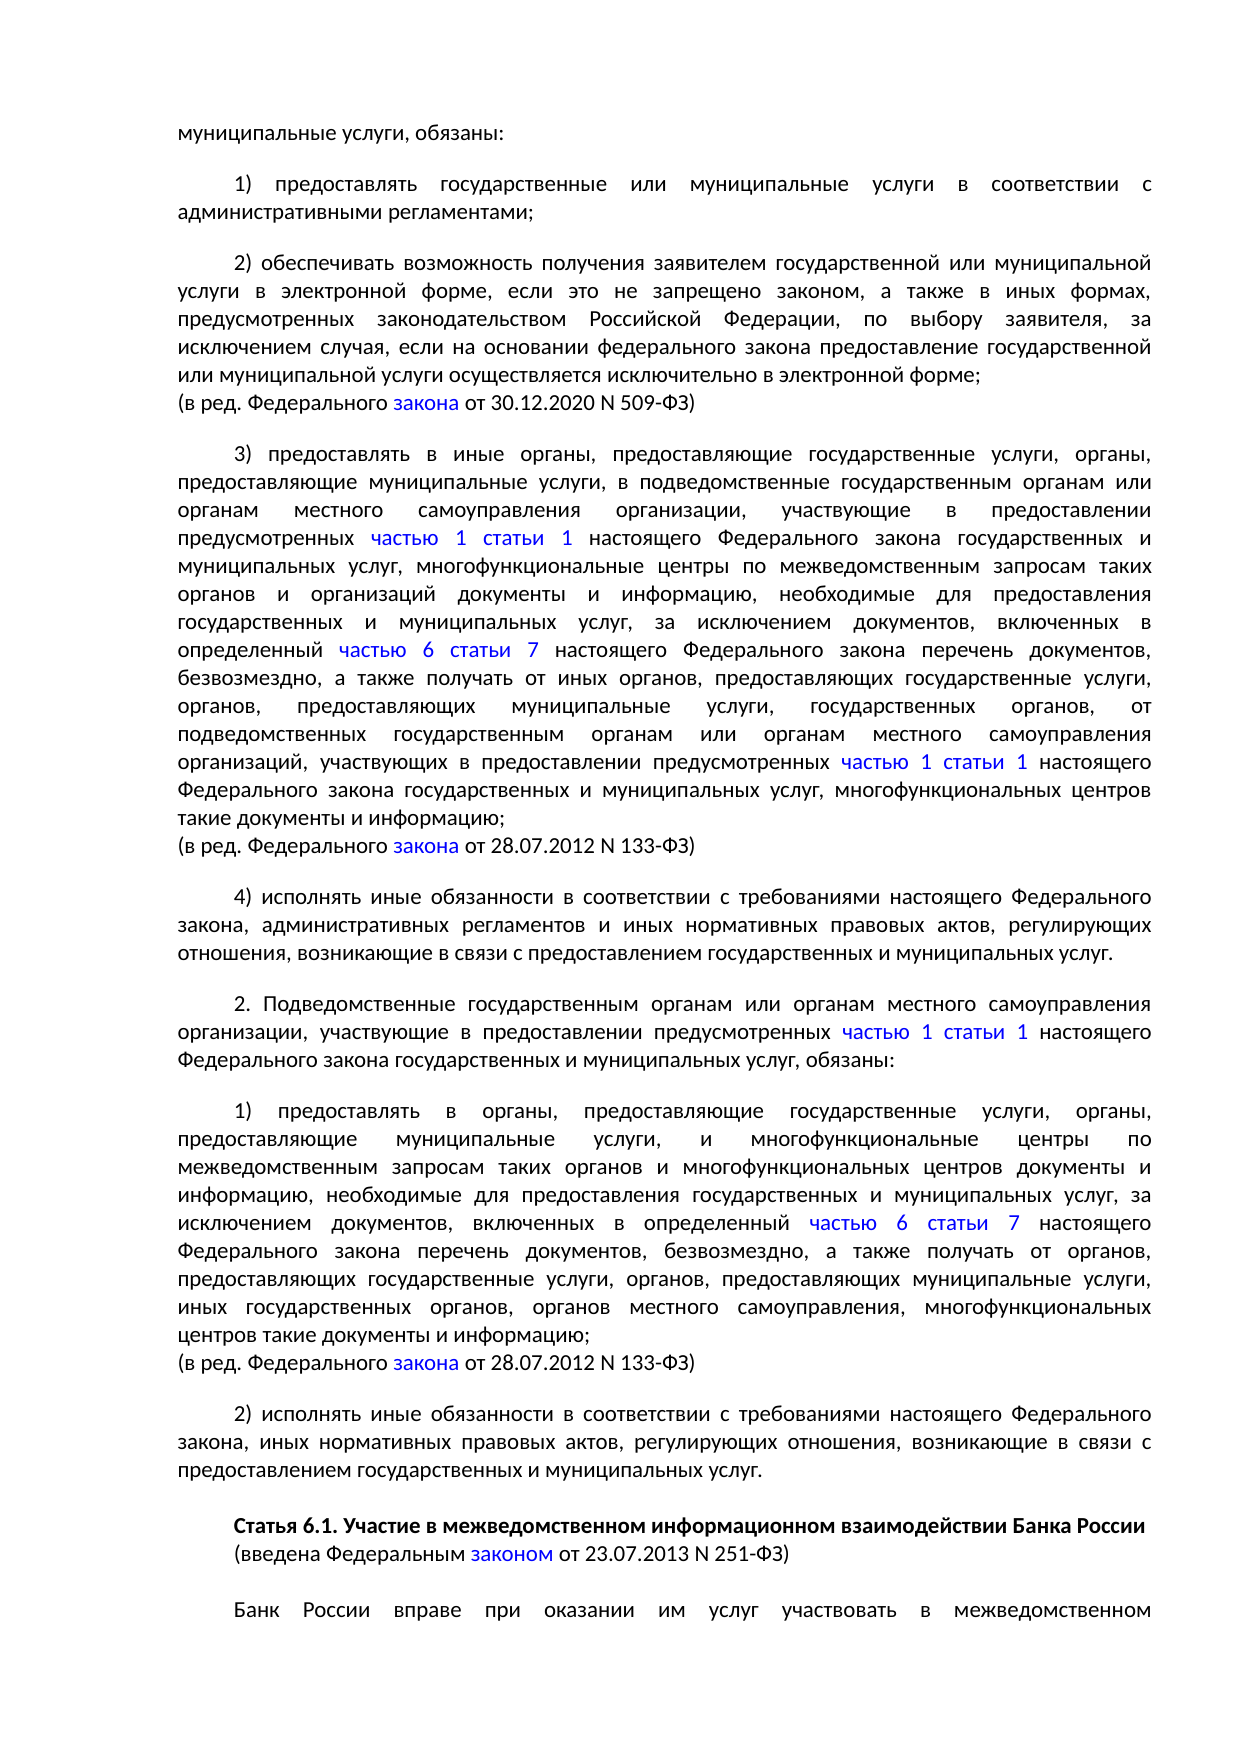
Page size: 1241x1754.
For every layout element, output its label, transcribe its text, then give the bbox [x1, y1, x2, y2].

text 1) предоставлять в органы, предоставляющие государственные услуги, органы, предоставляющие муниципальные услуги, и многофункциональные центры по межведомственным запросам таких органов и многофункциональных центров документы и информацию, необходимые для предоставления государственных и муниципальных услуг, за исключением документов, включенных в определенный частью 6 статьи 7 настоящего Федерального закона перечень документов, безвозмездно, а также получать от органов, предоставляющих государственные услуги, органов, предоставляющих муниципальные услуги, иных государственных органов, органов местного самоуправления, многофункциональных центров такие документы и информацию; [177, 1096, 1152, 1348]
text 3) предоставлять в иные органы, предоставляющие государственные услуги, органы, предоставляющие муниципальные услуги, в подведомственные государственным органам или органам местного самоуправления организации, участвующие в предоставлении предусмотренных частью 1 статьи 1 настоящего Федерального закона государственных и муниципальных услуг, многофункциональные центры по межведомственным запросам таких органов и организаций документы и информацию, необходимые для предоставления государственных и муниципальных услуг, за исключением документов, включенных в определенный частью 6 статьи 7 настоящего Федерального закона перечень документов, безвозмездно, а также получать от иных органов, предоставляющих государственные услуги, органов, предоставляющих муниципальные услуги, государственных органов, от подведомственных государственным органам или органам местного самоуправления организаций, участвующих в предоставлении предусмотренных частью 1 статьи 1 настоящего Федерального закона государственных и муниципальных услуг, многофункциональных центров такие документы и информацию; [177, 439, 1152, 831]
text 1) предоставлять государственные или муниципальные услуги в соответствии с административными регламентами; [177, 169, 1152, 225]
text 2) обеспечивать возможность получения заявителем государственной или муниципальной услуги в электронной форме, если это не запрещено законом, а также в иных формах, предусмотренных законодательством Российской Федерации, по выбору заявителя, за исключением случая, если на основании федерального закона предоставление государственной или муниципальной услуги осуществляется исключительно в электронной форме; [177, 248, 1152, 388]
text (в ред. Федерального закона от 28.07.2012 N 133-ФЗ) [177, 831, 1152, 859]
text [177, 1596, 1152, 1623]
text (в ред. Федерального закона от 28.07.2012 N 133-ФЗ) [177, 1348, 1152, 1376]
text 4) исполнять иные обязанности в соответствии с требованиями настоящего Федерального закона, административных регламентов и иных нормативных правовых актов, регулирующих отношения, возникающие в связи с предоставлением государственных и муниципальных услуг. [177, 882, 1152, 966]
title Статья 6.1. Участие в межведомственном информационном взаимодействии Банка России [177, 1511, 1152, 1539]
text 2) исполнять иные обязанности в соответствии с требованиями настоящего Федерального закона, иных нормативных правовых актов, регулирующих отношения, возникающие в связи с предоставлением государственных и муниципальных услуг. [177, 1399, 1152, 1483]
text 2. Подведомственные государственным органам или органам местного самоуправления организации, участвующие в предоставлении предусмотренных частью 1 статьи 1 настоящего Федерального закона государственных и муниципальных услуг, обязаны: [177, 989, 1152, 1073]
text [177, 118, 1152, 146]
text (введена Федеральным законом от 23.07.2013 N 251-ФЗ) [177, 1539, 1152, 1567]
text (в ред. Федерального закона от 30.12.2020 N 509-ФЗ) [177, 388, 1152, 416]
